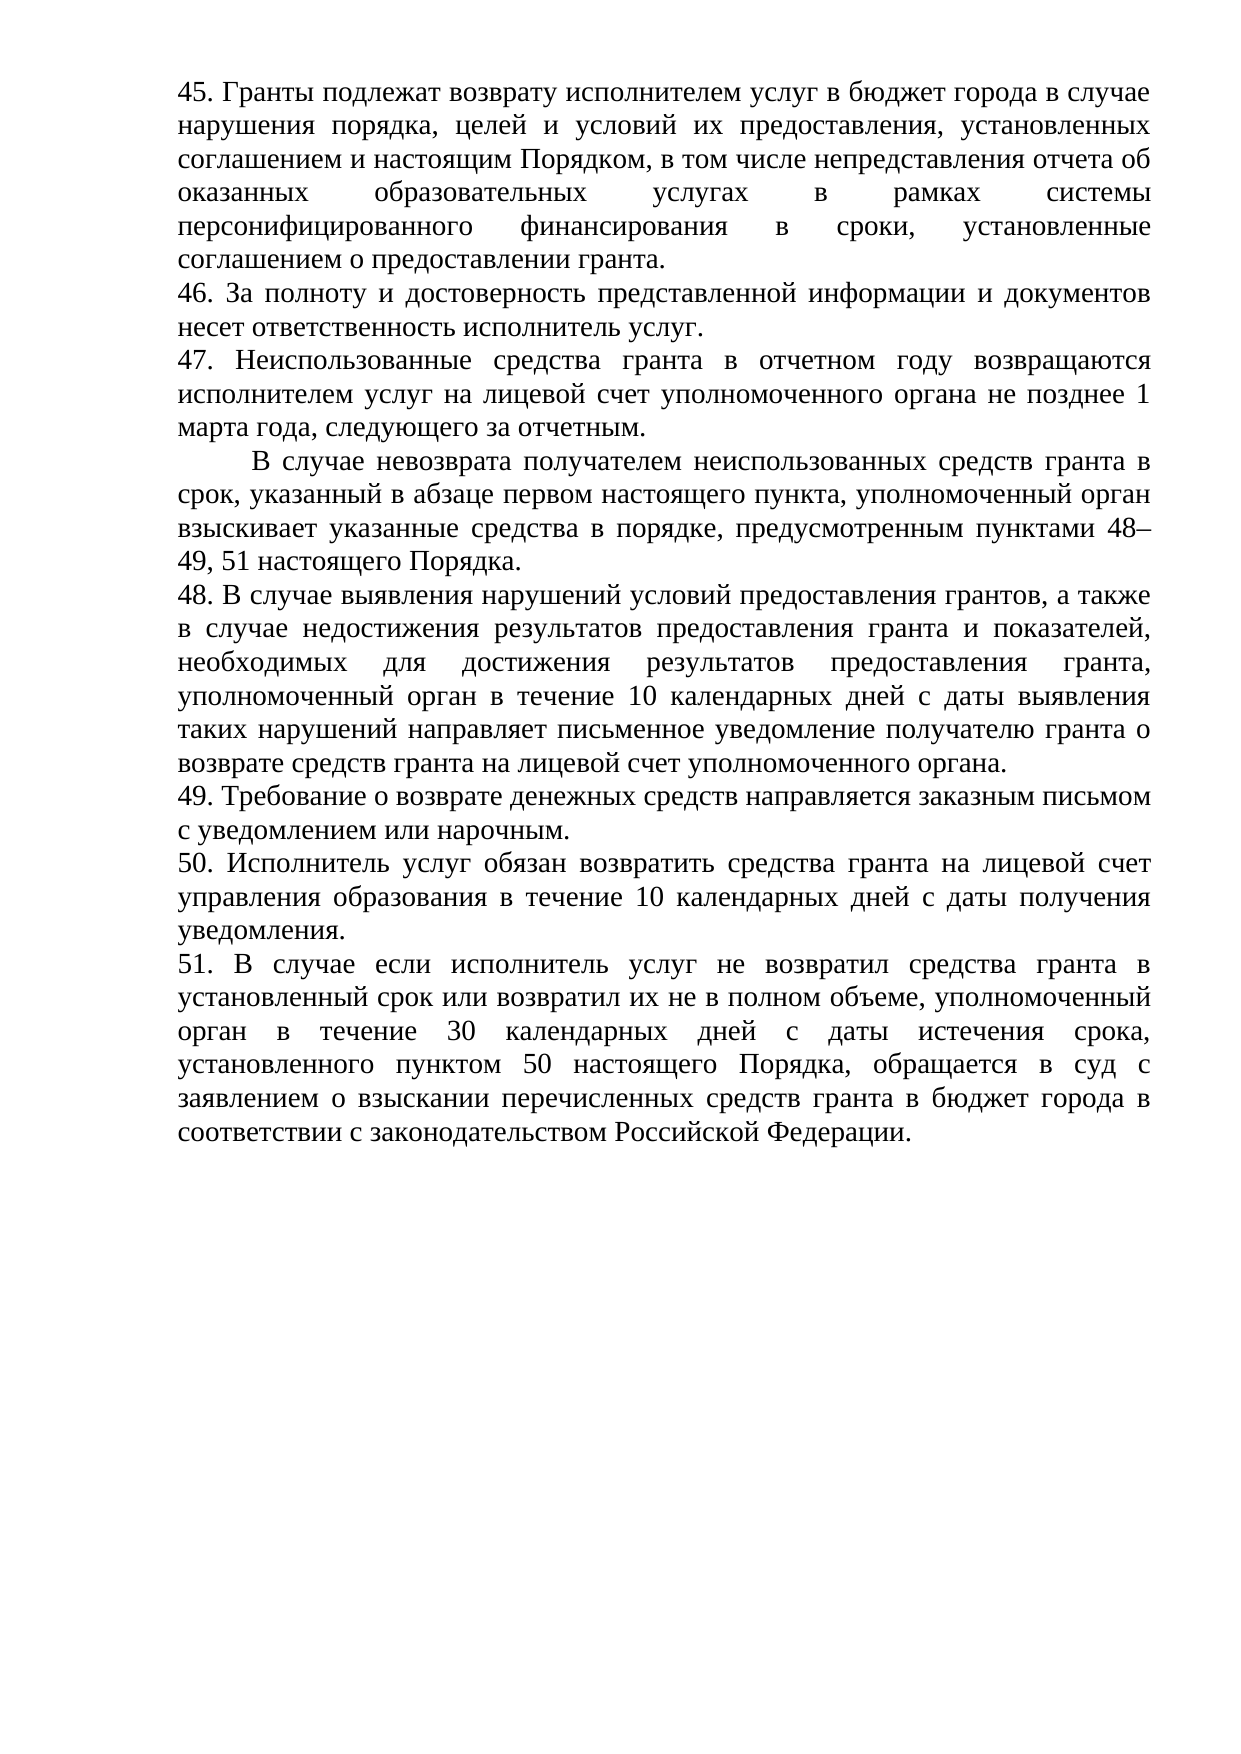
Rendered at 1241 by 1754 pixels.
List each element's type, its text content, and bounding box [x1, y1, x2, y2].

text 46. За полноту и достоверность представленной информации и документов несет ответственность исполнитель услуг. [177, 275, 1152, 342]
text 51. В случае если исполнитель услуг не возвратил средства гранта в установленный срок или возвратил их не в полном объеме, уполномоченный орган в течение 30 календарных дней с даты истечения срока, установленного пунктом 50 настоящего Порядка, обращается в суд с заявлением о взыскании перечисленных средств гранта в бюджет города в соответствии с законодательством Российской Федерации. [177, 946, 1152, 1147]
text 50. Исполнитель услуг обязан возвратить средства гранта на лицевой счет управления образования в течение 10 календарных дней с даты получения уведомления. [177, 845, 1152, 946]
text В случае невозврата получателем неиспользованных средств гранта в срок, указанный в абзаце первом настоящего пункта, уполномоченный орган взыскивает указанные средства в порядке, предусмотренным пунктами 48–49, 51 настоящего Порядка. [177, 443, 1152, 577]
text 47. Неиспользованные средства гранта в отчетном году возвращаются исполнителем услуг на лицевой счет уполномоченного органа не позднее 1 марта года, следующего за отчетным. [177, 342, 1152, 443]
text 45. Гранты подлежат возврату исполнителем услуг в бюджет города в случае нарушения порядка, целей и условий их предоставления, установленных соглашением и настоящим Порядком, в том числе непредставления отчета об оказанных образовательных услугах в рамках системы персонифицированного финансирования в сроки, установленные соглашением о предоставлении гранта. [177, 74, 1152, 275]
text 48. В случае выявления нарушений условий предоставления грантов, а также в случае недостижения результатов предоставления гранта и показателей, необходимых для достижения результатов предоставления гранта, уполномоченный орган в течение 10 календарных дней с даты выявления таких нарушений направляет письменное уведомление получателю гранта о возврате средств гранта на лицевой счет уполномоченного органа. [177, 577, 1152, 778]
text 49. Требование о возврате денежных средств направляется заказным письмом с уведомлением или нарочным. [177, 778, 1152, 845]
